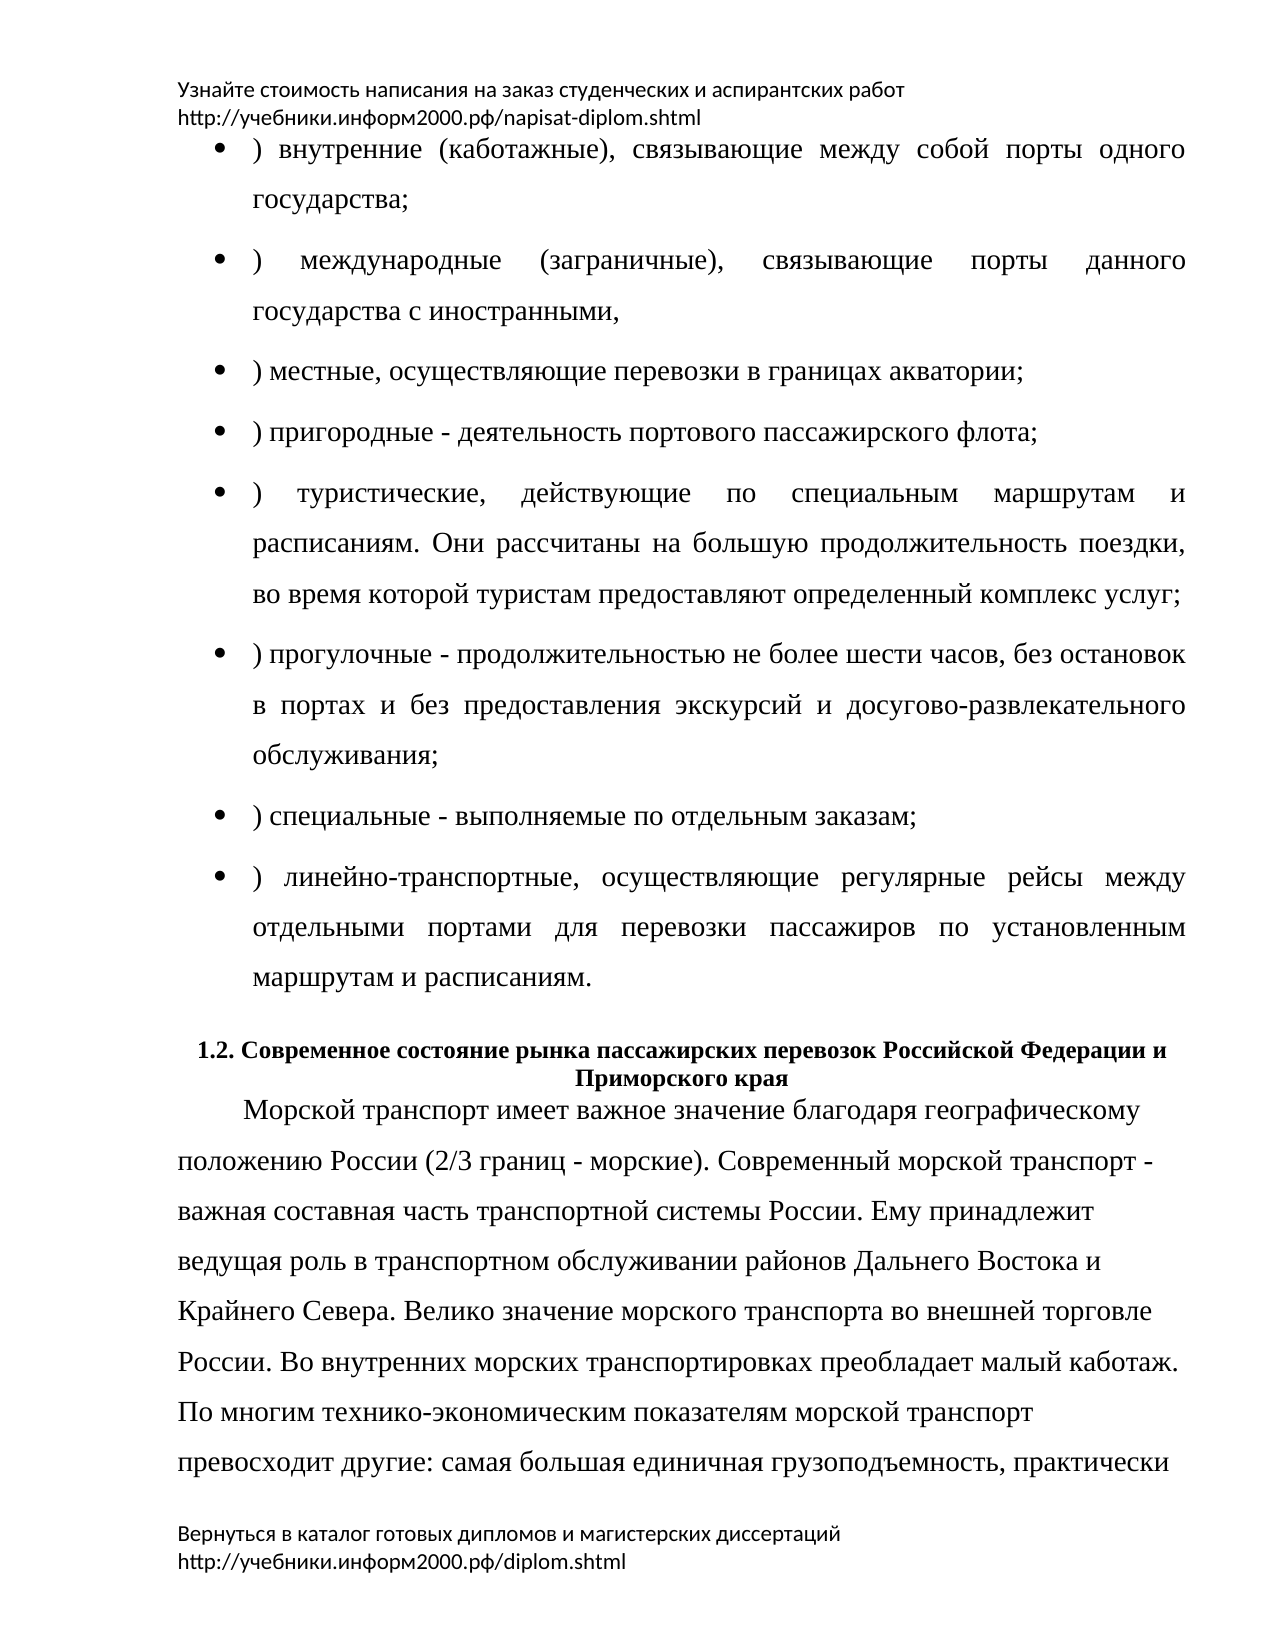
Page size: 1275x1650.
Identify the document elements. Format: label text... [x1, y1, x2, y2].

list ) специальные - выполняемые по отдельным заказам; [215, 798, 1186, 832]
list ) линейно-транспортные, осуществляющие регулярные рейсы между отдельными портами для перевозки пассажиров по установленным маршрутам и расписаниям. [215, 859, 1186, 993]
text 1.2. Современное состояние рынка пассажирских перевозок Российской Федерации и Приморского края [177, 1035, 1186, 1092]
list ) внутренние (каботажные), связывающие между собой порты одного государства; [215, 131, 1186, 215]
list ) пригородные - деятельность портового пассажирского флота; [215, 414, 1186, 448]
text Морской транспорт имеет важное значение благодаря географическому положению России (2/3 границ - морские). Современный морской транспорт - важная составная часть транспортной системы России. Ему принадлежит ведущая роль в транспортном обслуживании районов Дальнего Востока и Крайнего Севера. Велико значение морского транспорта во внешней торговле России. Во внутренних морских транспортировках преобладает малый каботаж. [177, 1092, 1186, 1377]
list ) прогулочные - продолжительностью не более шести часов, без остановок в портах и без предоставления экскурсий и досугово-развлекательного обслуживания; [215, 636, 1186, 771]
list ) туристические, действующие по специальным маршрутам и расписаниям. Они рассчитаны на большую продолжительность поездки, во время которой туристам предоставляют определенный комплекс услуг; [215, 475, 1186, 609]
list ) международные (заграничные), связывающие порты данного государства с иностранными, [215, 242, 1186, 326]
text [177, 1394, 1186, 1478]
list ) местные, осуществляющие перевозки в границах акватории; [215, 353, 1186, 387]
